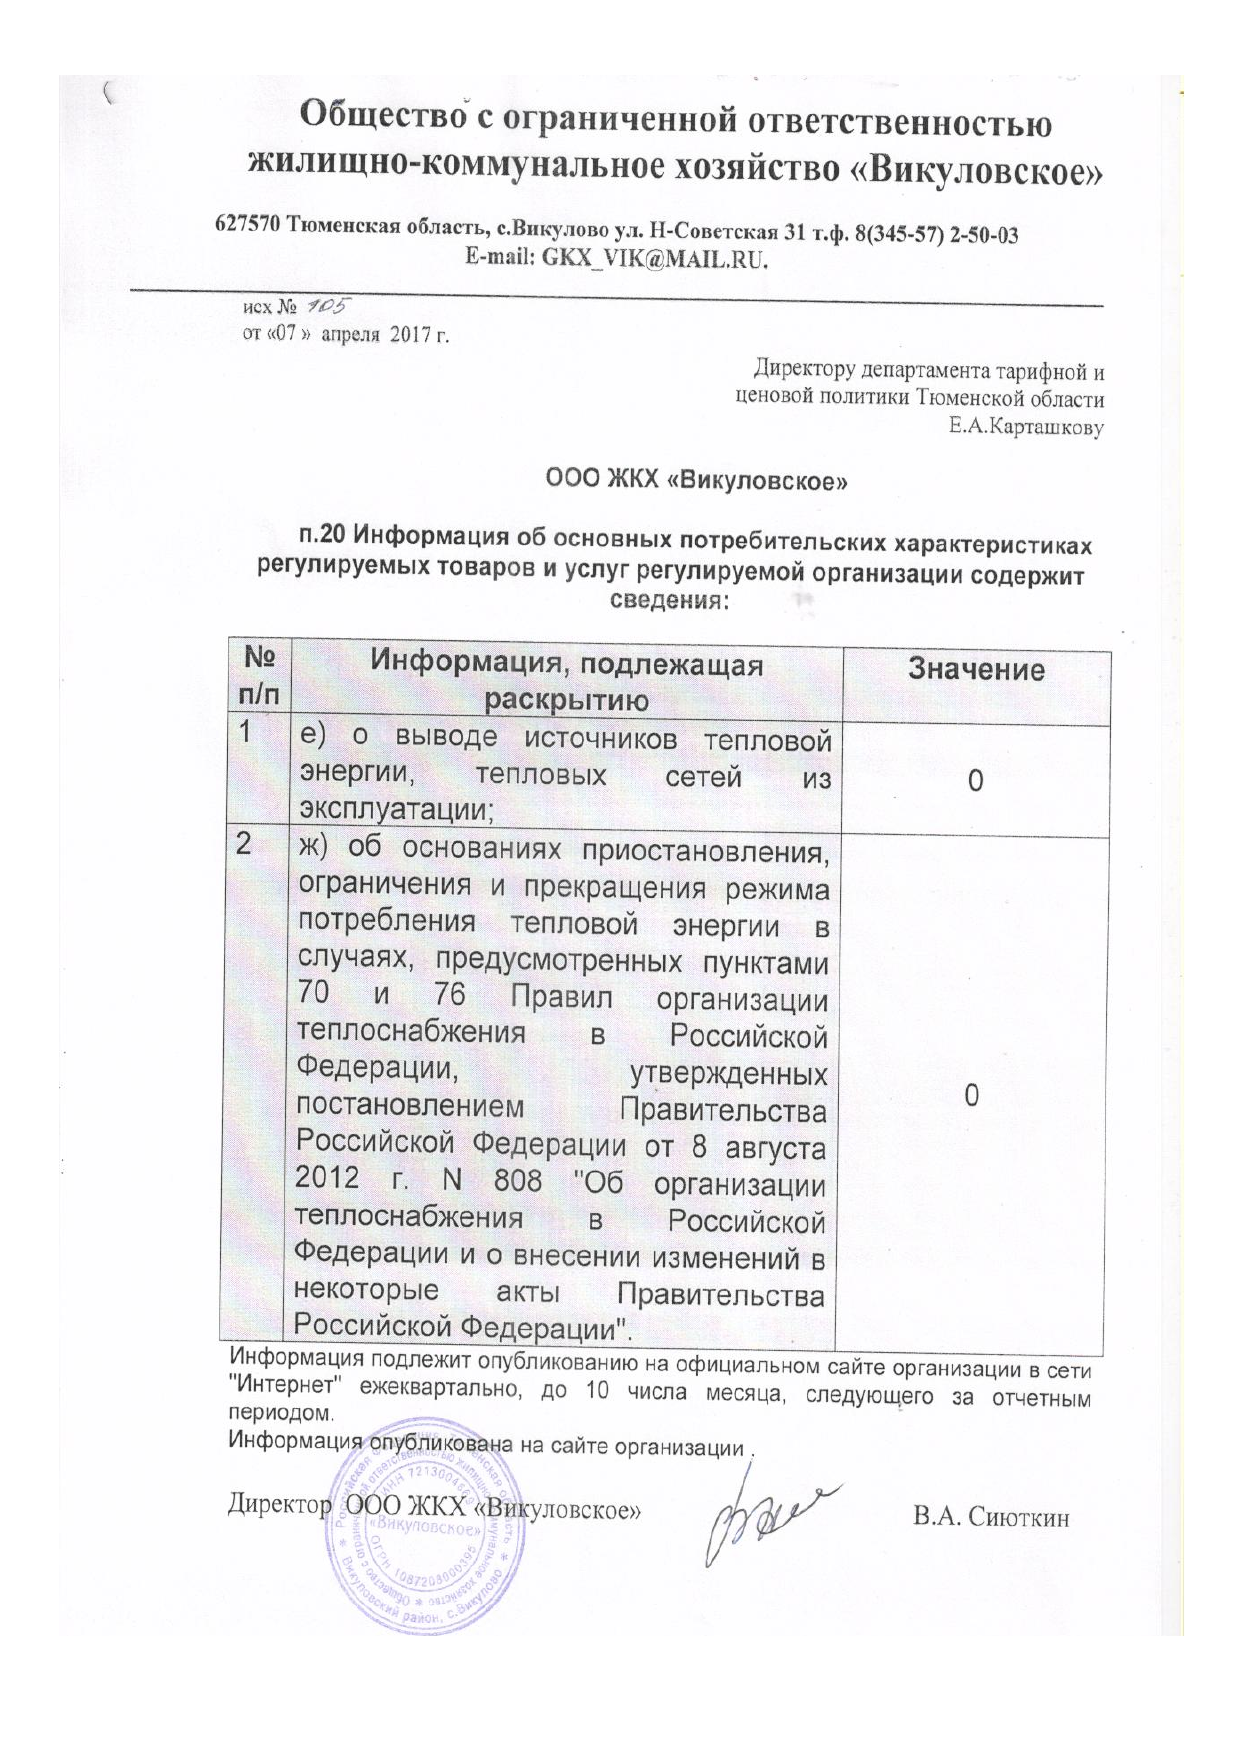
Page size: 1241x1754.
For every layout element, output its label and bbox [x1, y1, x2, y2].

picture [59, 75, 1194, 1636]
